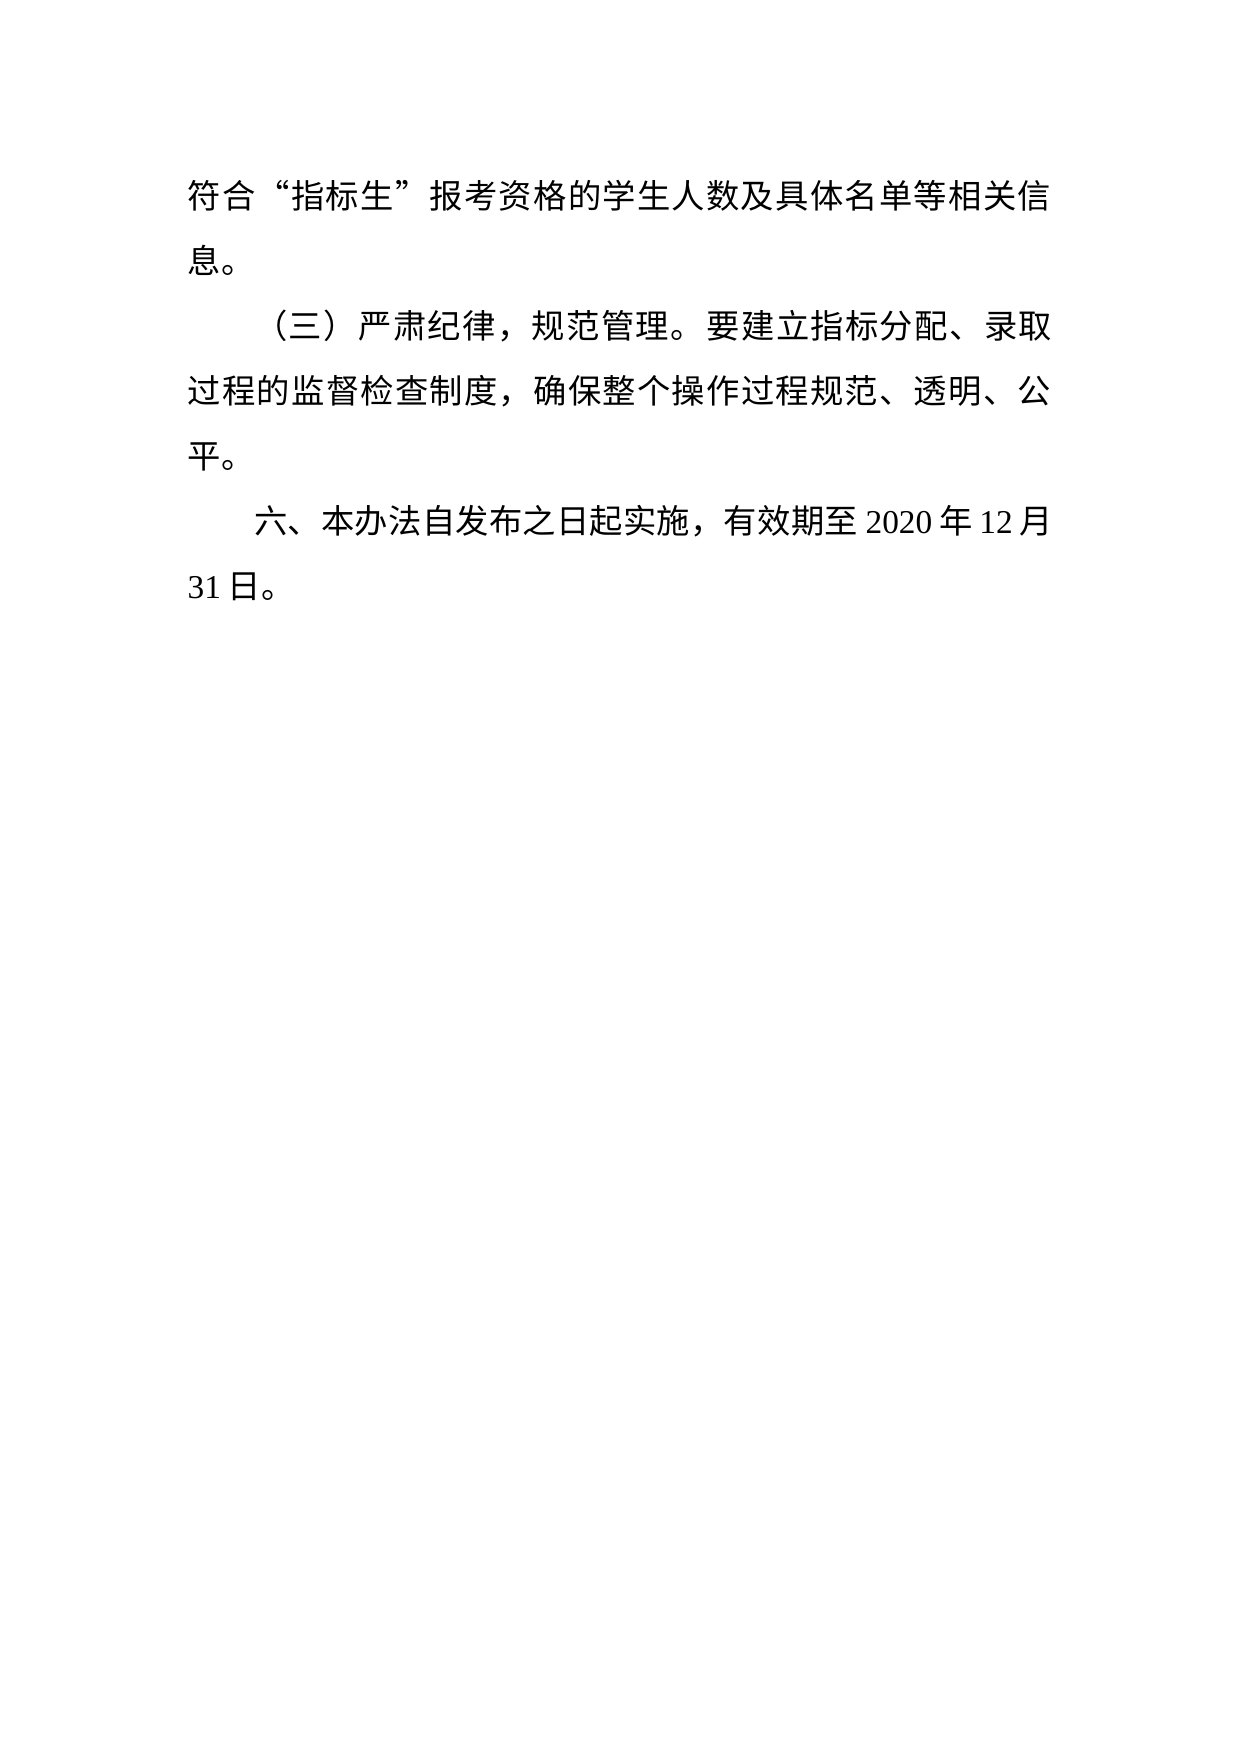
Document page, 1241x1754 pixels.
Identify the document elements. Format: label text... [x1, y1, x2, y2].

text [187, 162, 1053, 292]
text （三）严肃纪律，规范管理。要建立指标分配、录取过程的监督检查制度，确保整个操作过程规范、透明、公平。 [187, 292, 1053, 487]
text 六、本办法自发布之日起实施，有效期至2020年12月31日。 [187, 487, 1053, 617]
